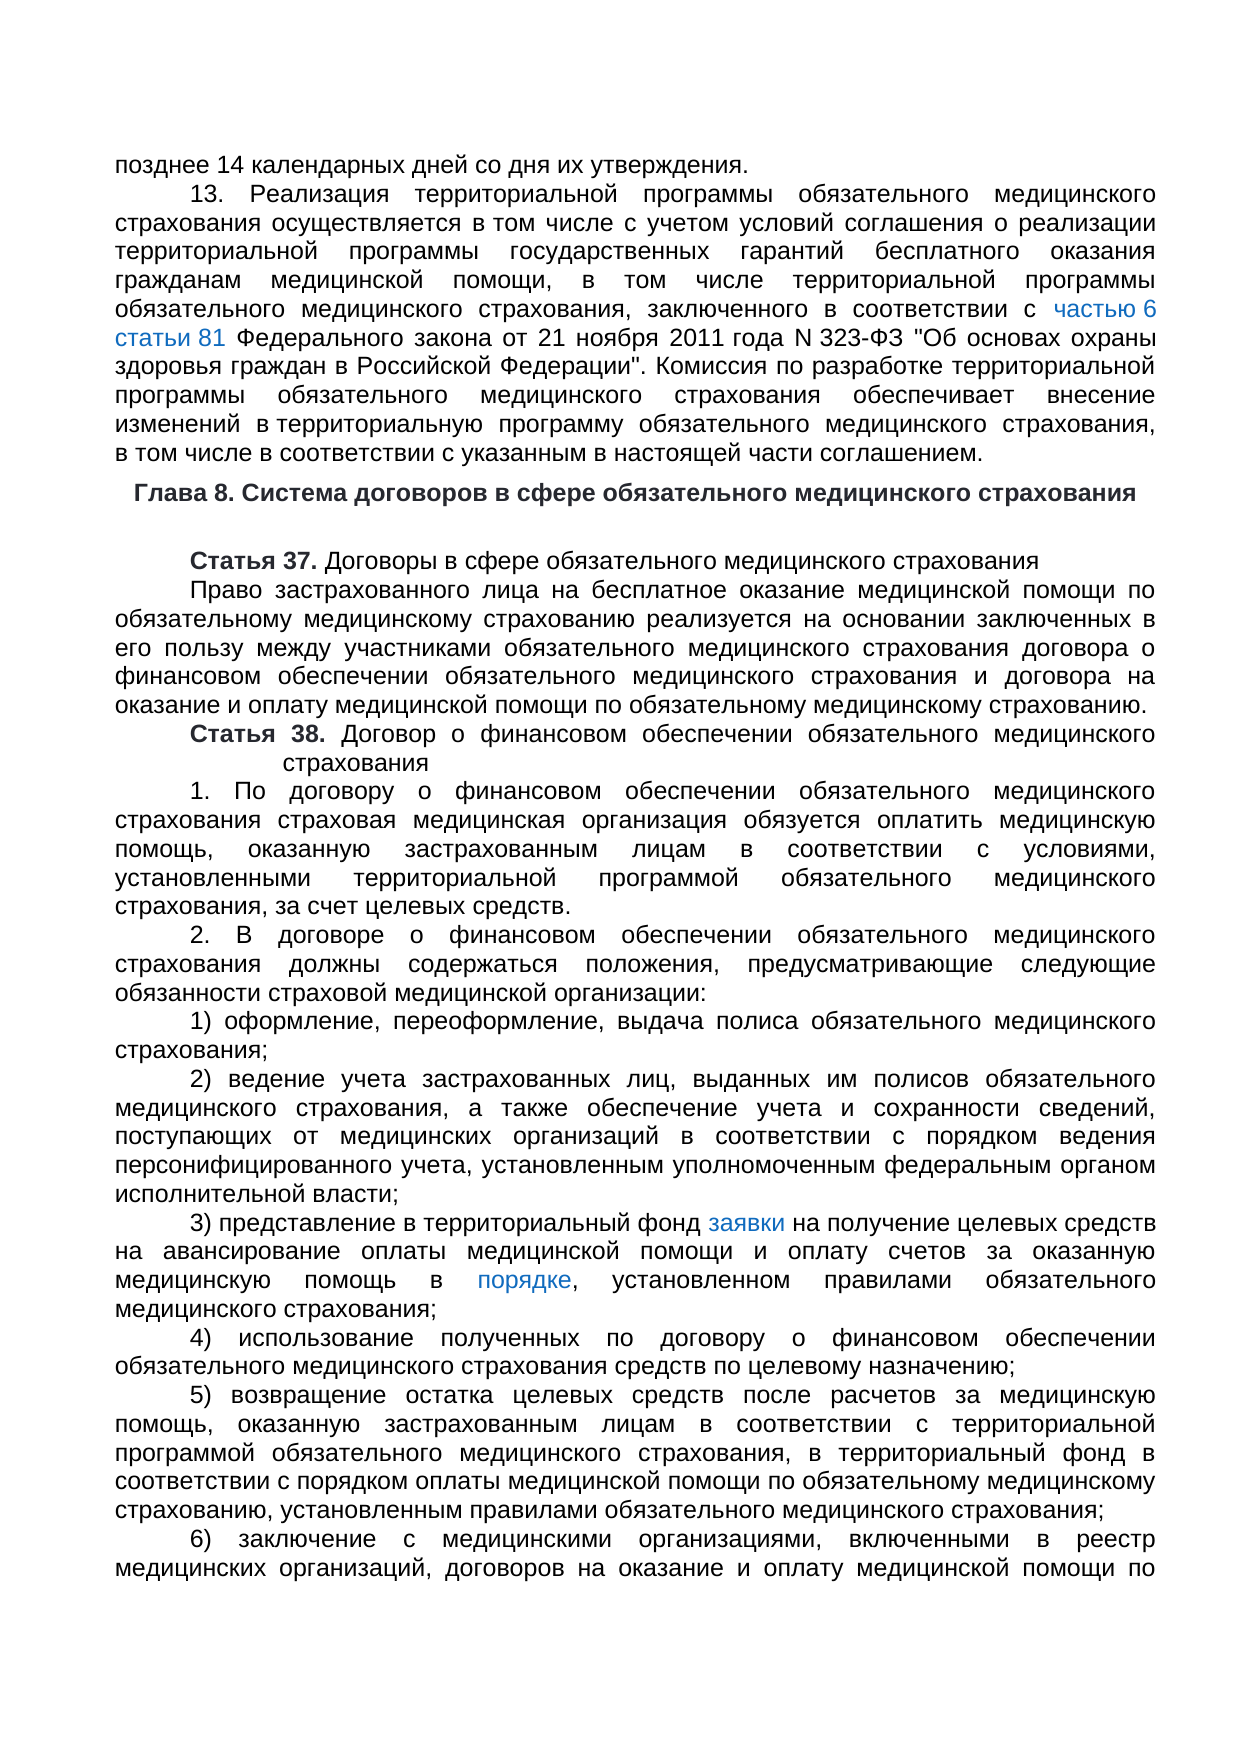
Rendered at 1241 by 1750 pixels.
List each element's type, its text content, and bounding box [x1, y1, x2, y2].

text Статья 37. Договоры в сфере обязательного медицинского страхования [189, 546, 1157, 575]
text 13. Реализация территориальной программы обязательного медицинского страхования осуществляется в том числе с учетом условий соглашения о реализации территориальной программы государственных гарантий бесплатного оказания гражданам медицинской помощи, в том числе территориальной программы обязательного медицинского страхования, заключенного в соответствии с частью 6 статьи 81 Федерального закона от 21 ноября 2011 года N 323-ФЗ "Об основах охраны здоровья граждан в Российской Федерации". Комиссия по разработке территориальной программы обязательного медицинского страхования обеспечивает внесение изменений в территориальную программу обязательного медицинского страхования, в том числе в соответствии с указанным в настоящей части соглашением. [114, 179, 1157, 466]
text 2) ведение учета застрахованных лиц, выданных им полисов обязательного медицинского страхования, а также обеспечение учета и сохранности сведений, поступающих от медицинских организаций в соответствии с порядком ведения персонифицированного учета, установленным уполномоченным федеральным органом исполнительной власти; [114, 1064, 1157, 1207]
text 1) оформление, переоформление, выдача полиса обязательного медицинского страхования; [114, 1006, 1157, 1064]
text Право застрахованного лица на бесплатное оказание медицинской помощи по обязательному медицинскому страхованию реализуется на основании заключенных в его пользу между участниками обязательного медицинского страхования договора о финансовом обеспечении обязательного медицинского страхования и договора на оказание и оплату медицинской помощи по обязательному медицинскому страхованию. [114, 575, 1157, 719]
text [114, 1524, 1157, 1581]
text 3) представление в территориальный фонд заявки на получение целевых средств на авансирование оплаты медицинской помощи и оплату счетов за оказанную медицинскую помощь в порядке, установленном правилами обязательного медицинского страхования; [114, 1207, 1157, 1322]
text 1. По договору о финансовом обеспечении обязательного медицинского страхования страховая медицинская организация обязуется оплатить медицинскую помощь, оказанную застрахованным лицам в соответствии с условиями, установленными территориальной программой обязательного медицинского страхования, за счет целевых средств. [114, 776, 1157, 920]
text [114, 150, 1157, 179]
text 4) использование полученных по договору о финансовом обеспечении обязательного медицинского страхования средств по целевому назначению; [114, 1322, 1157, 1380]
text Статья 38. Договор о финансовом обеспечении обязательного медицинского страхования [189, 719, 1157, 776]
text 5) возвращение остатка целевых средств после расчетов за медицинскую помощь, оказанную застрахованным лицам в соответствии с территориальной программой обязательного медицинского страхования, в территориальный фонд в соответствии с порядком оплаты медицинской помощи по обязательному медицинскому страхованию, установленным правилами обязательного медицинского страхования; [114, 1380, 1157, 1524]
text 2. В договоре о финансовом обеспечении обязательного медицинского страхования должны содержаться положения, предусматривающие следующие обязанности страховой медицинской организации: [114, 920, 1157, 1006]
subtitle Глава 8. Система договоров в сфере обязательного медицинского страхования [114, 477, 1157, 506]
